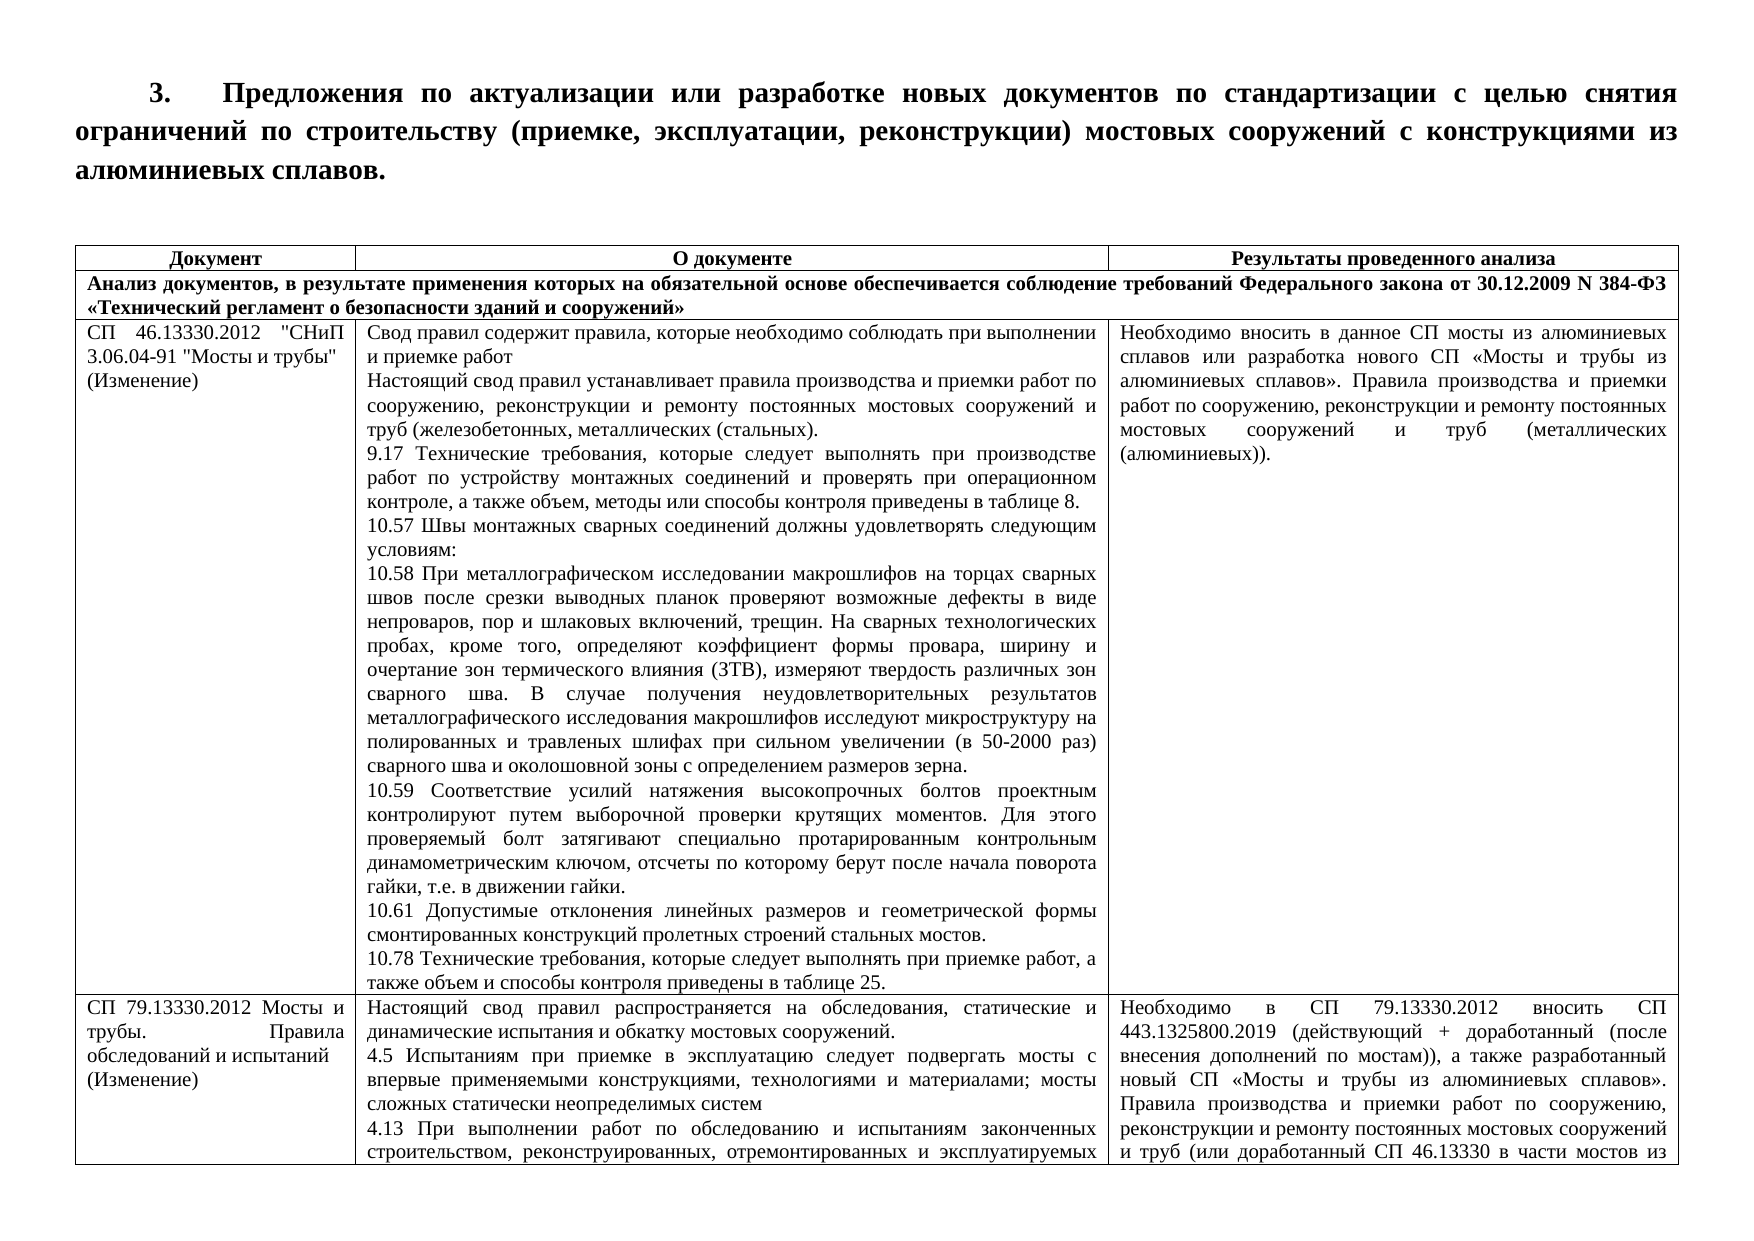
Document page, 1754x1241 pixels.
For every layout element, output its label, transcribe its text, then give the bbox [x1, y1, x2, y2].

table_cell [1109, 995, 1678, 1163]
table_header О документе [356, 246, 1108, 270]
table_cell Анализ документов, в результате применения которых на обязательной основе обеспечивается соблюдение требований Федерального закона от 30.12.2009 N 384-ФЗ «Технический регламент о безопасности зданий и сооружений» [76, 271, 1678, 319]
list Предложения по актуализации или разработке новых документов по стандартизации с целью снятия ограничений по строительству (приемке, эксплуатации, реконструкции) мостовых сооружений с конструкциями из алюминиевых сплавов. [75, 75, 1679, 186]
table_header Документ [76, 246, 355, 270]
table_cell СП 46.13330.2012 "СНиП 3.06.04-91 "Мосты и трубы" (Изменение) [76, 320, 355, 994]
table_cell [76, 995, 355, 1163]
table_header Результаты проведенного анализа [1109, 246, 1678, 270]
table_cell Свод правил содержит правила, которые необходимо соблюдать при выполнении и приемке работ Настоящий свод правил устанавливает правила производства и приемки работ по сооружению, реконструкции и ремонту постоянных мостовых сооружений и труб (железобетонных, металлических (стальных). 9.17 Технические требования, которые следует выполнять при производстве работ по устройству монтажных соединений и проверять при операционном контроле, а также объем, методы или способы контроля приведены в таблице 8. 10.57 Швы монтажных сварных соединений должны удовлетворять следующим условиям: 10.58 При металлографическом исследовании макрошлифов на торцах сварных швов после срезки выводных планок проверяют возможные дефекты в виде непроваров, пор и шлаковых включений, трещин. На сварных технологических пробах, кроме того, определяют коэффициент формы провара, ширину и очертание зон термического влияния (ЗТВ), измеряют твердость различных зон сварного шва. В случае получения неудовлетворительных результатов металлографического исследования макрошлифов исследуют микроструктуру на полированных и травленых шлифах при сильном увеличении (в 50-2000 раз) сварного шва и околошовной зоны с определением размеров зерна. 10.59 Соответствие усилий натяжения высокопрочных болтов проектным контролируют путем выборочной проверки крутящих моментов. Для этого проверяемый болт затягивают специально протарированным контрольным динамометрическим ключом, отсчеты по которому берут после начала поворота гайки, т.е. в движении гайки. 10.61 Допустимые отклонения линейных размеров и геометрической формы смонтированных конструкций пролетных строений стальных мостов. 10.78 Технические требования, которые следует выполнять при приемке работ, а также объем и способы контроля приведены в таблице 25. [356, 320, 1108, 994]
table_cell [356, 995, 1108, 1163]
table_cell Необходимо вносить в данное СП мосты из алюминиевых сплавов или разработка нового СП «Мосты и трубы из алюминиевых сплавов». Правила производства и приемки работ по сооружению, реконструкции и ремонту постоянных мостовых сооружений и труб (металлических (алюминиевых)). [1109, 320, 1678, 994]
